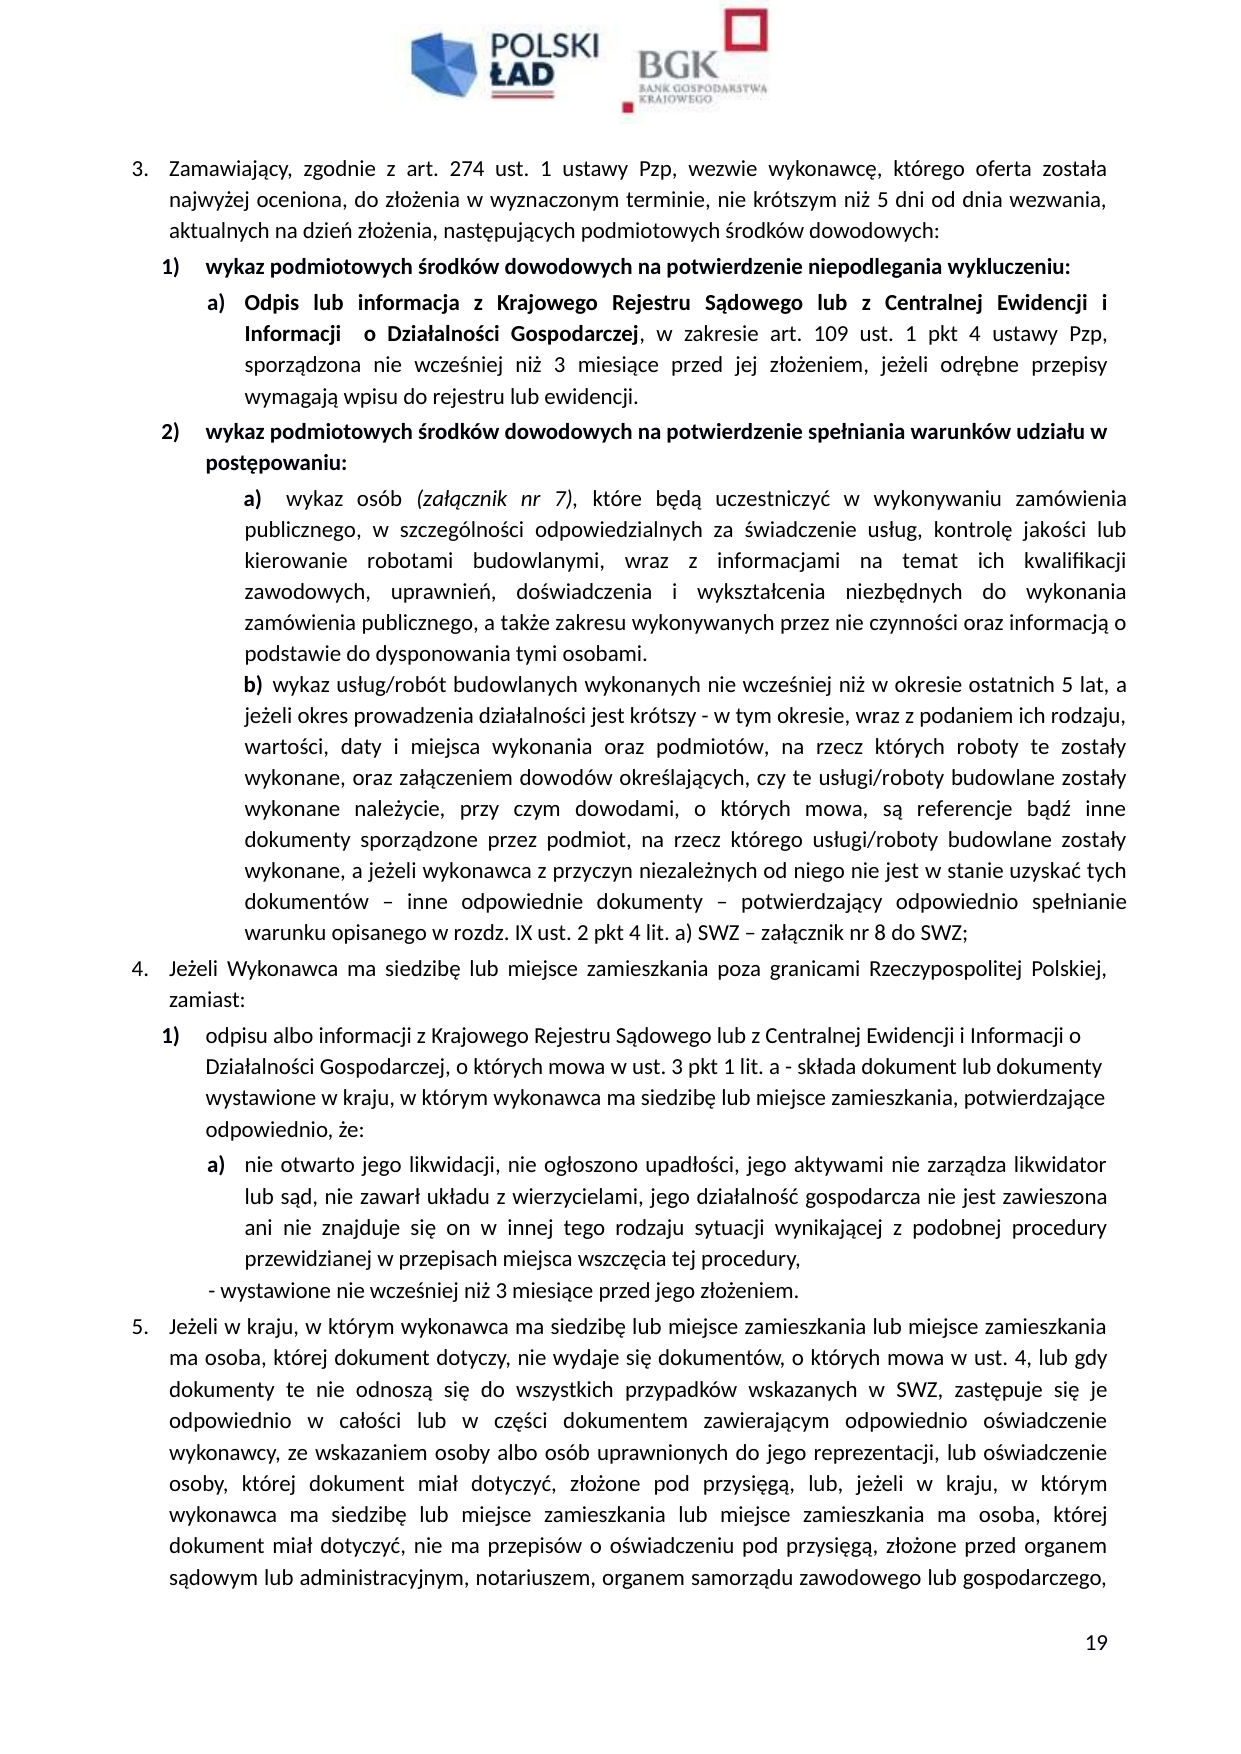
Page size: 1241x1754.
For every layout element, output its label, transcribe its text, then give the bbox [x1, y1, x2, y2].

list odpisu albo informacji z Krajowego Rejestru Sądowego lub z Centralnej Ewidencji i Informacji o Działalności Gospodarczej, o których mowa w ust. 3 pkt 1 lit. a - składa dokument lub dokumenty wystawione w kraju, w którym wykonawca ma siedzibę lub miejsce zamieszkania, potwierdzające odpowiednio, że: [161, 1021, 1128, 1143]
list nie otwarto jego likwidacji, nie ogłoszono upadłości, jego aktywami nie zarządza likwidator lub sąd, nie zawarł układu z wierzycielami, jego działalność gospodarcza nie jest zawieszona ani nie znajduje się on w innej tego rodzaju sytuacji wynikającej z podobnej procedury przewidzianej w przepisach miejsca wszczęcia tej procedury, [207, 1151, 1109, 1273]
list Zamawiający, zgodnie z art. 274 ust. 1 ustawy Pzp, wezwie wykonawcę, którego oferta została najwyżej oceniona, do złożenia w wyznaczonym terminie, nie krótszym niż 5 dni od dnia wezwania, aktualnych na dzień złożenia, następujących podmiotowych środków dowodowych: [131, 154, 1109, 245]
list wykaz usług/robót budowlanych wykonanych nie wcześniej niż w okresie ostatnich 5 lat, a jeżeli okres prowadzenia działalności jest krótszy - w tym okresie, wraz z podaniem ich rodzaju, wartości, daty i miejsca wykonania oraz podmiotów, na rzecz których roboty te zostały wykonane, oraz załączeniem dowodów określających, czy te usługi/roboty budowlane zostały wykonane należycie, przy czym dowodami, o których mowa, są referencje bądź inne dokumenty sporządzone przez podmiot, na rzecz którego usługi/roboty budowlane zostały wykonane, a jeżeli wykonawca z przyczyn niezależnych od niego nie jest w stanie uzyskać tych dokumentów – inne odpowiednie dokumenty – potwierdzający odpowiednio spełnianie warunku opisanego w rozdz. IX ust. 2 pkt 4 lit. a) SWZ – załącznik nr 8 do SWZ; [243, 670, 1128, 946]
list wykaz osób (załącznik nr 7), które będą uczestniczyć w wykonywaniu zamówienia publicznego, w szczególności odpowiedzialnych za świadczenie usług, kontrolę jakości lub kierowanie robotami budowlanymi, wraz z informacjami na temat ich kwalifikacji zawodowych, uprawnień, doświadczenia i wykształcenia niezbędnych do wykonania zamówienia publicznego, a także zakresu wykonywanych przez nie czynności oraz informacją o podstawie do dysponowania tymi osobami. [243, 484, 1128, 667]
text - wystawione nie wcześniej niż 3 miesiące przed jego złożeniem. [208, 1277, 1109, 1304]
list wykaz podmiotowych środków dowodowych na potwierdzenie niepodlegania wykluczeniu: [161, 252, 1128, 280]
list Odpis lub informacja z Krajowego Rejestru Sądowego lub z Centralnej Ewidencji i Informacji o Działalności Gospodarczej, w zakresie art. 109 ust. 1 pkt 4 ustawy Pzp, sporządzona nie wcześniej niż 3 miesiące przed jej złożeniem, jeżeli odrębne przepisy wymagają wpisu do rejestru lub ewidencji. [207, 288, 1109, 410]
picture [393, 0, 784, 124]
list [131, 1312, 1109, 1591]
list wykaz podmiotowych środków dowodowych na potwierdzenie spełniania warunków udziału w postępowaniu: [161, 417, 1128, 476]
list Jeżeli Wykonawca ma siedzibę lub miejsce zamieszkania poza granicami Rzeczypospolitej Polskiej, zamiast: [131, 954, 1109, 1013]
